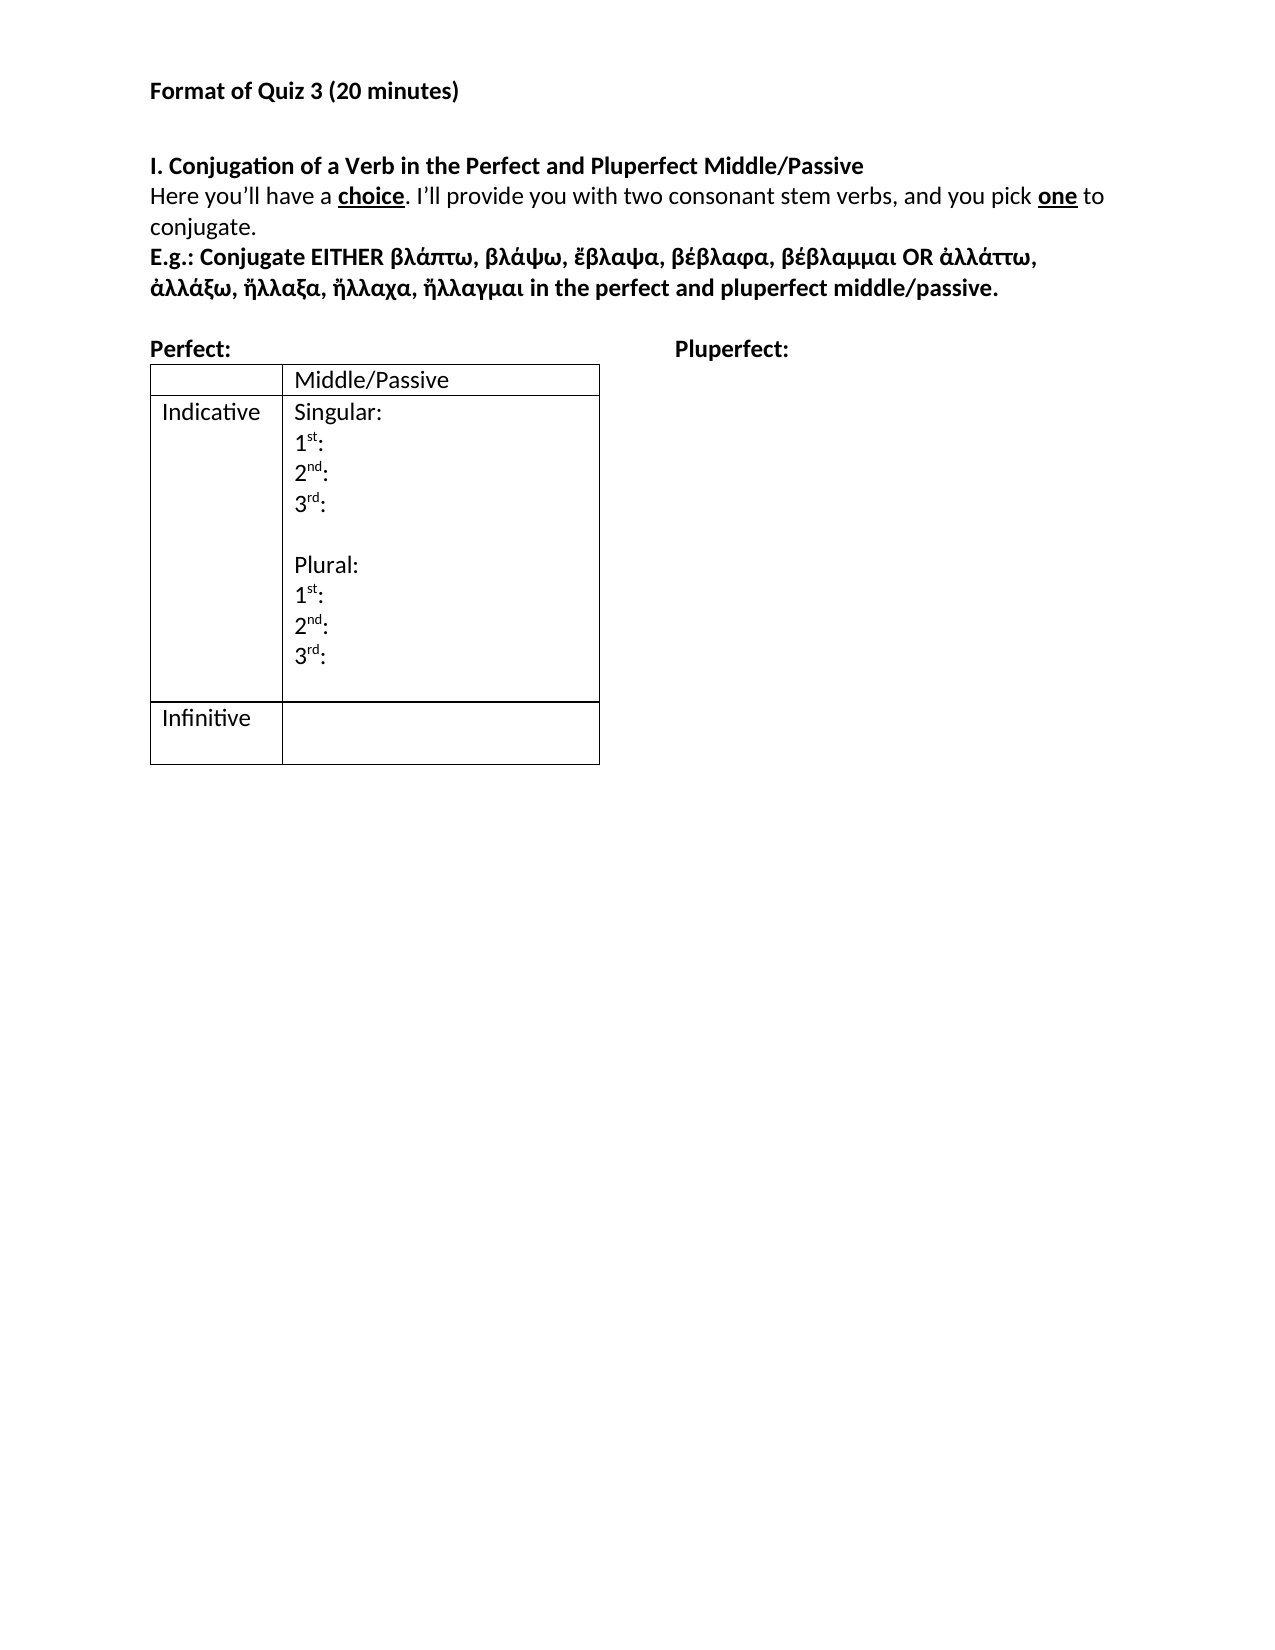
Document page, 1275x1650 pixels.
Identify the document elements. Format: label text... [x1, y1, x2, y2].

text E.g.: Conjugate EITHER βλάπτω, βλάψω, ἔβλαψα, βέβλαφα, βέβλαμμαι OR ἀλλάττω, ἀλλάξω, ἤλλαξα, ἤλλαχα, ἤλλαγμαι in the perfect and pluperfect middle/passive. [150, 242, 1125, 303]
table_header [151, 365, 282, 395]
table_header Middle/Passive [283, 365, 599, 395]
table_cell [283, 703, 599, 763]
text Perfect: [150, 333, 600, 364]
text Here you’ll have a choice. I’ll provide you with two consonant stem verbs, and you pick one to conjugate. [150, 181, 1125, 242]
table_cell Infinitive [151, 703, 282, 763]
text Pluperfect: [675, 333, 1125, 364]
text Ι. Conjugation of a Verb in the Perfect and Pluperfect Middle/Passive [150, 150, 1125, 181]
table_cell Singular: 1st: 2nd: 3rd: Plural: 1st: 2nd: 3rd: [283, 396, 599, 701]
table_cell Indicative [151, 396, 282, 701]
